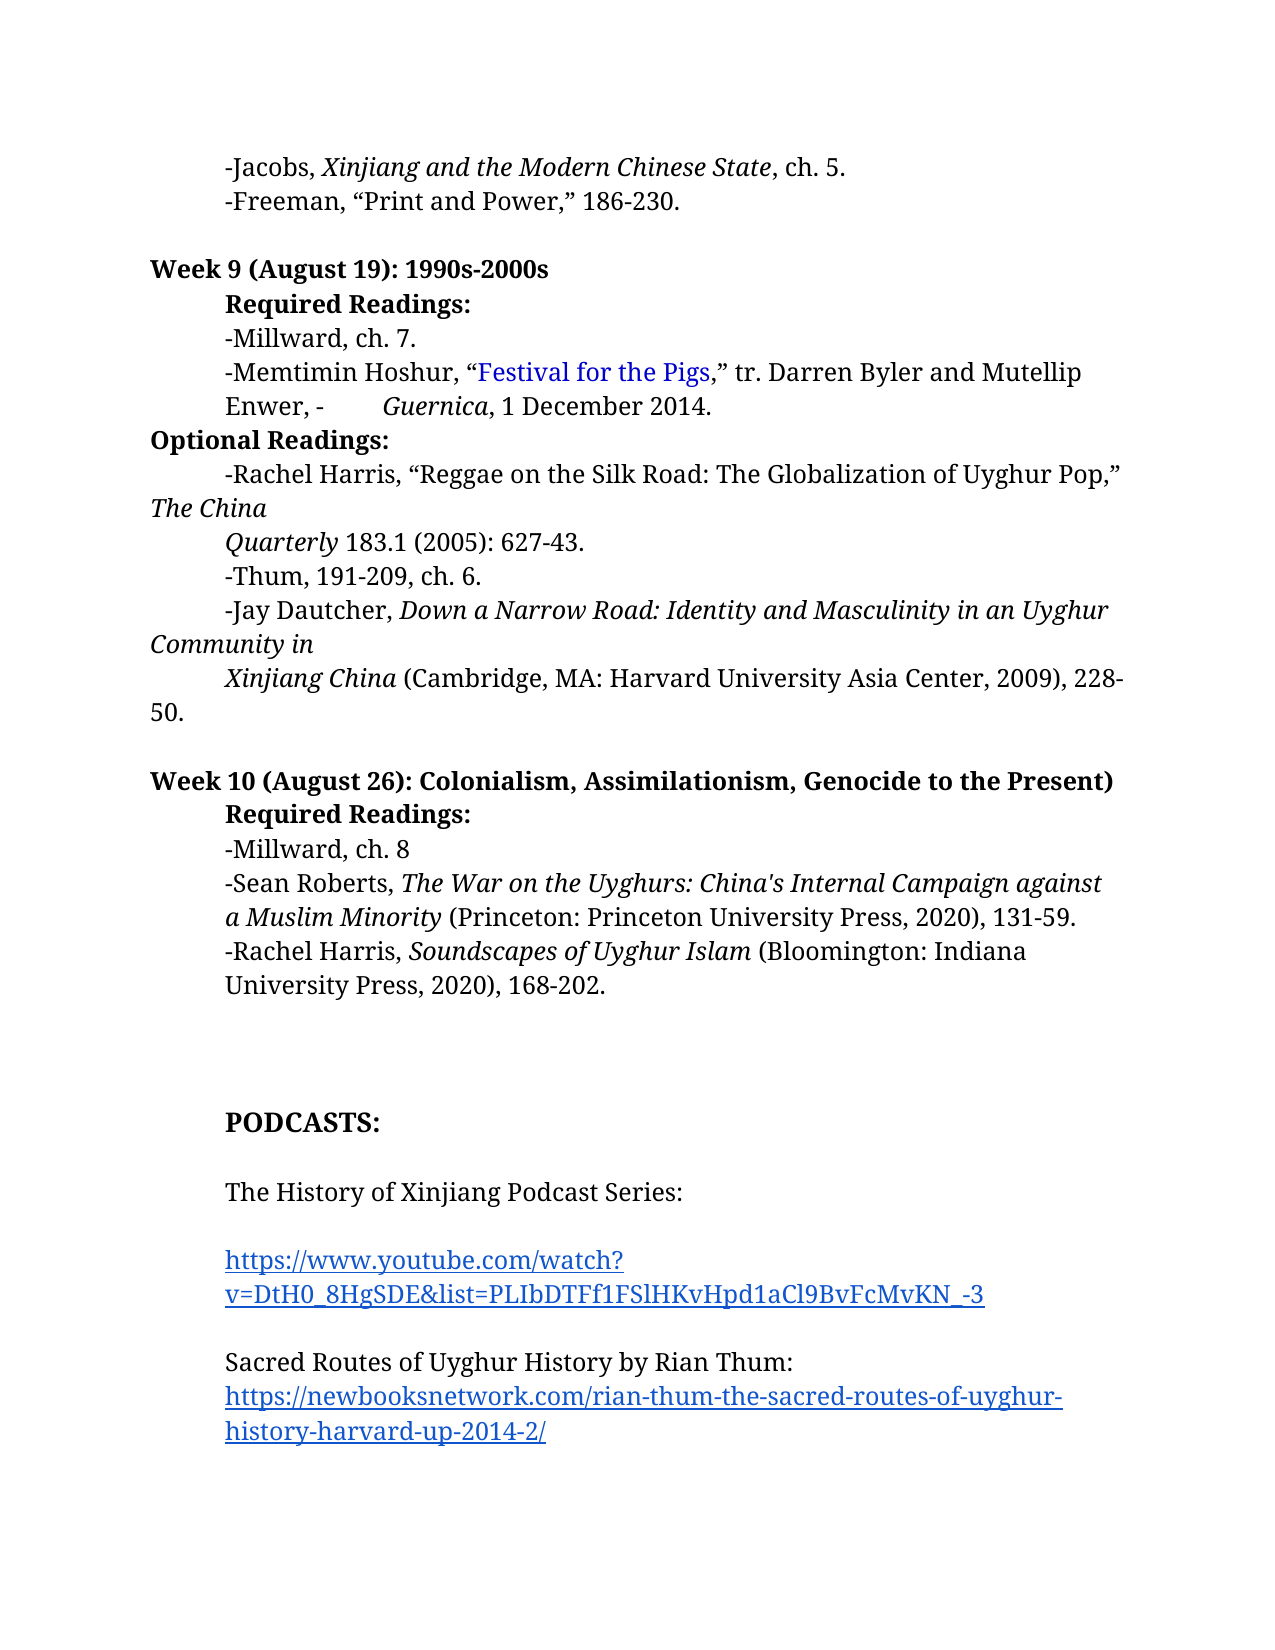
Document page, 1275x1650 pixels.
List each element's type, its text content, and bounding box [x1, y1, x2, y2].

text -Millward, ch. 8 [150, 831, 1125, 865]
text https://newbooksnetwork.com/rian-thum-the-sacred-routes-of-uyghur-history-harvard-up-2014-2/ [225, 1379, 1125, 1447]
text Xinjiang China (Cambridge, MA: Harvard University Asia Center, 2009), 228-50. [150, 661, 1125, 729]
text -Sean Roberts, The War on the Uyghurs: China's Internal Campaign against a Muslim Minority (Princeton: Princeton University Press, 2020), 131-59. [225, 865, 1125, 933]
text Required Readings: [150, 286, 1125, 320]
text Week 10 (August 26): Colonialism, Assimilationism, Genocide to the Present) [150, 763, 1125, 797]
text PODCASTS: [225, 1104, 1125, 1141]
text Sacred Routes of Uyghur History by Rian Thum: [225, 1345, 1125, 1379]
text Quarterly 183.1 (2005): 627-43. [150, 525, 1125, 559]
text -Thum, 191-209, ch. 6. [150, 559, 1125, 593]
text -Jay Dautcher, Down a Narrow Road: Identity and Masculinity in an Uyghur Community in [150, 593, 1125, 661]
text Week 9 (August 19): 1990s-2000s [150, 252, 1125, 286]
text Required Readings: [150, 797, 1125, 831]
text -Rachel Harris, “Reggae on the Silk Road: The Globalization of Uyghur Pop,” The China [150, 457, 1125, 525]
text https://www.youtube.com/watch?v=DtH0_8HgSDE&list=PLIbDTFf1FSlHKvHpd1aCl9BvFcMvKN_-3 [225, 1243, 1125, 1311]
text Optional Readings: [150, 422, 1125, 457]
text -Freeman, “Print and Power,” 186-230. [150, 184, 1125, 218]
text The History of Xinjiang Podcast Series: [225, 1175, 1125, 1209]
text -Millward, ch. 7. [150, 320, 1125, 354]
text -Memtimin Hoshur, “Festival for the Pigs,” tr. Darren Byler and Mutellip Enwer, - Guernica, 1 December 2014. [225, 354, 1125, 422]
text -Rachel Harris, Soundscapes of Uyghur Islam (Bloomington: Indiana University Press, 2020), 168-202. [225, 933, 1125, 1002]
text -Jacobs, Xinjiang and the Modern Chinese State, ch. 5. [150, 150, 1125, 184]
